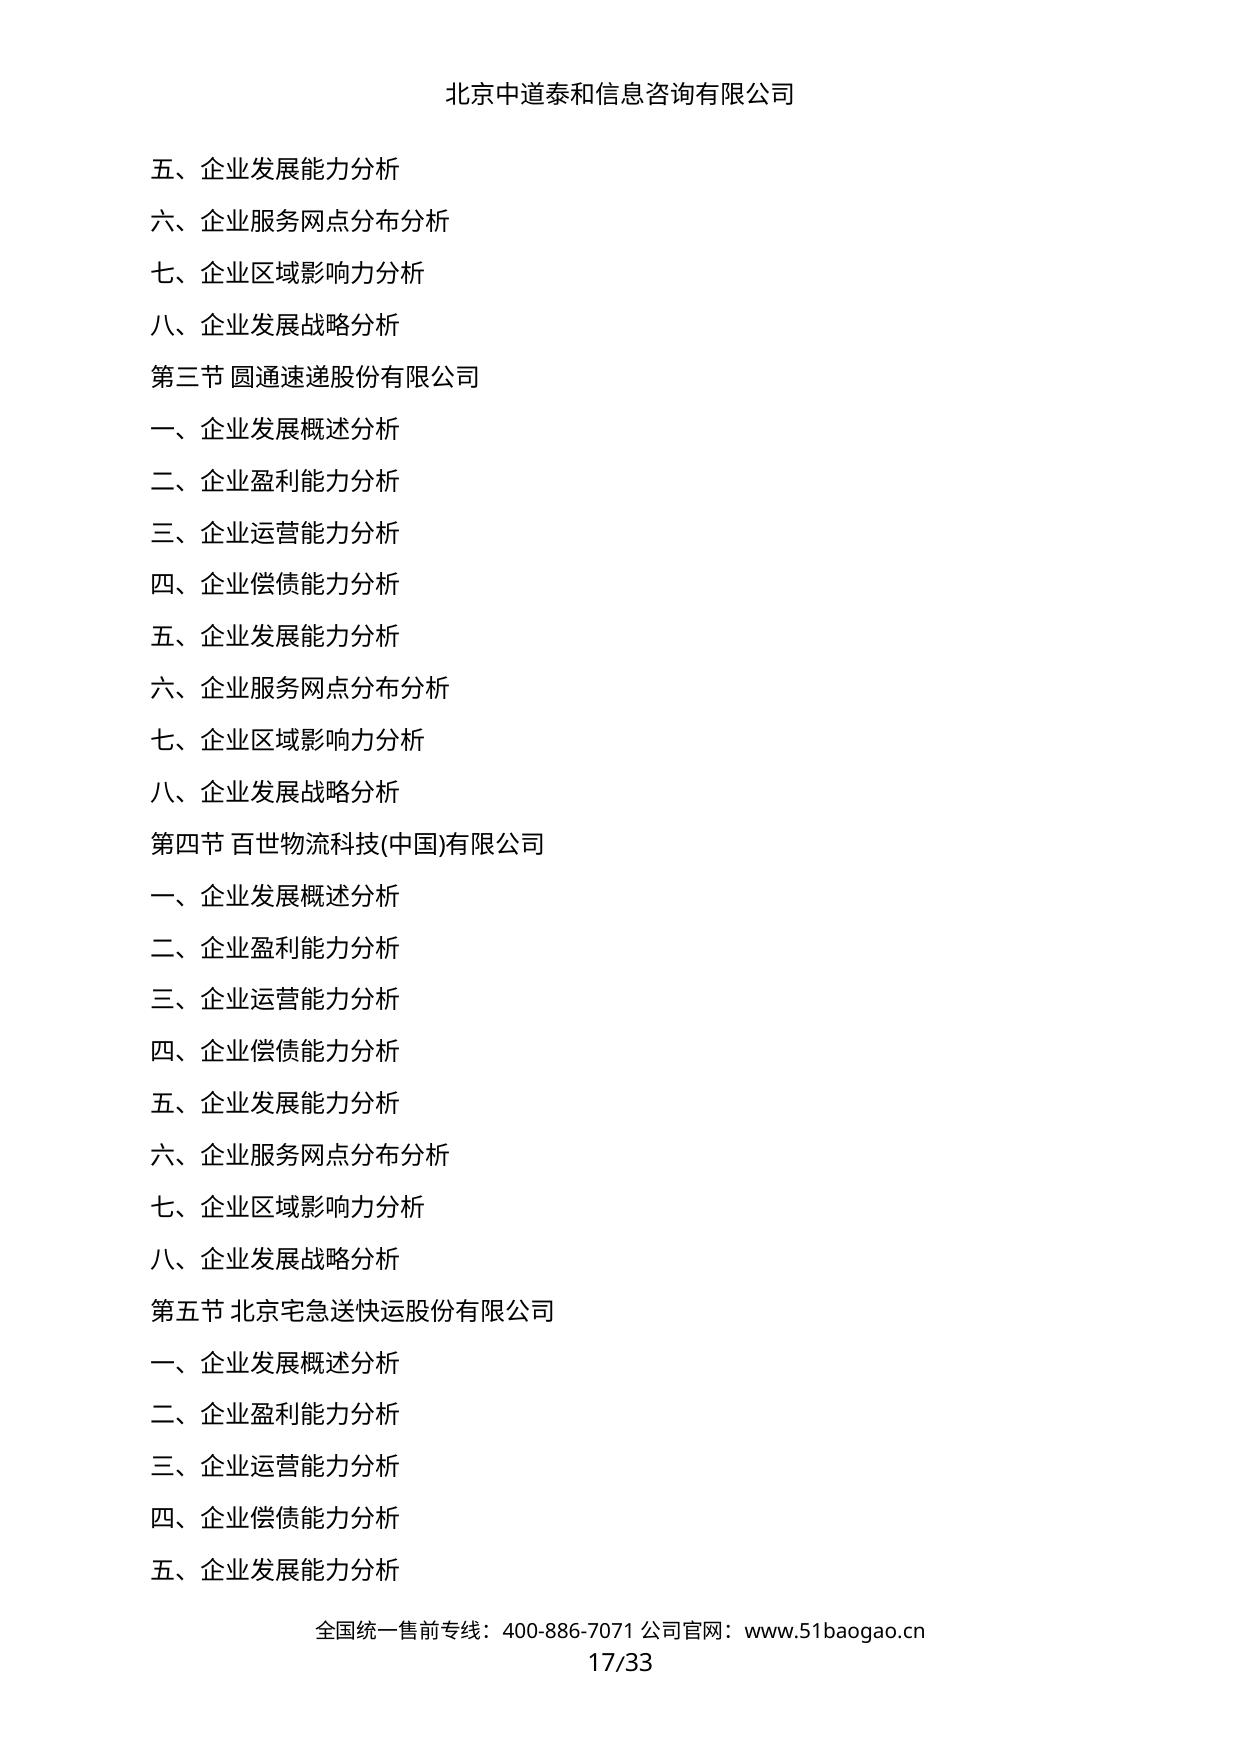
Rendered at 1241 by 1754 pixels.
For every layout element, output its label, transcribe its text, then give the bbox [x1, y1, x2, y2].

text 八、企业发展战略分析 [150, 306, 1090, 342]
text 三、企业运营能力分析 [150, 513, 1090, 549]
text 六、企业服务网点分布分析 [150, 669, 1090, 705]
text 第四节 百世物流科技(中国)有限公司 [150, 824, 1090, 861]
text 三、企业运营能力分析 [150, 980, 1090, 1016]
text 第三节 圆通速递股份有限公司 [150, 357, 1090, 394]
text 四、企业偿债能力分析 [150, 1499, 1090, 1535]
text 一、企业发展概述分析 [150, 876, 1090, 912]
text 五、企业发展能力分析 [150, 150, 1090, 186]
text 四、企业偿债能力分析 [150, 1032, 1090, 1068]
text 七、企业区域影响力分析 [150, 254, 1090, 290]
text 一、企业发展概述分析 [150, 1343, 1090, 1379]
text 六、企业服务网点分布分析 [150, 202, 1090, 238]
text 六、企业服务网点分布分析 [150, 1136, 1090, 1172]
text 七、企业区域影响力分析 [150, 1187, 1090, 1224]
text 三、企业运营能力分析 [150, 1447, 1090, 1483]
text 一、企业发展概述分析 [150, 409, 1090, 446]
text 四、企业偿债能力分析 [150, 565, 1090, 601]
text 七、企业区域影响力分析 [150, 721, 1090, 757]
text 二、企业盈利能力分析 [150, 1395, 1090, 1431]
text 八、企业发展战略分析 [150, 1239, 1090, 1276]
text 五、企业发展能力分析 [150, 1551, 1090, 1587]
text 第五节 北京宅急送快运股份有限公司 [150, 1291, 1090, 1327]
text 二、企业盈利能力分析 [150, 928, 1090, 964]
text 五、企业发展能力分析 [150, 1084, 1090, 1120]
text 八、企业发展战略分析 [150, 772, 1090, 809]
text 五、企业发展能力分析 [150, 617, 1090, 653]
text 二、企业盈利能力分析 [150, 461, 1090, 497]
